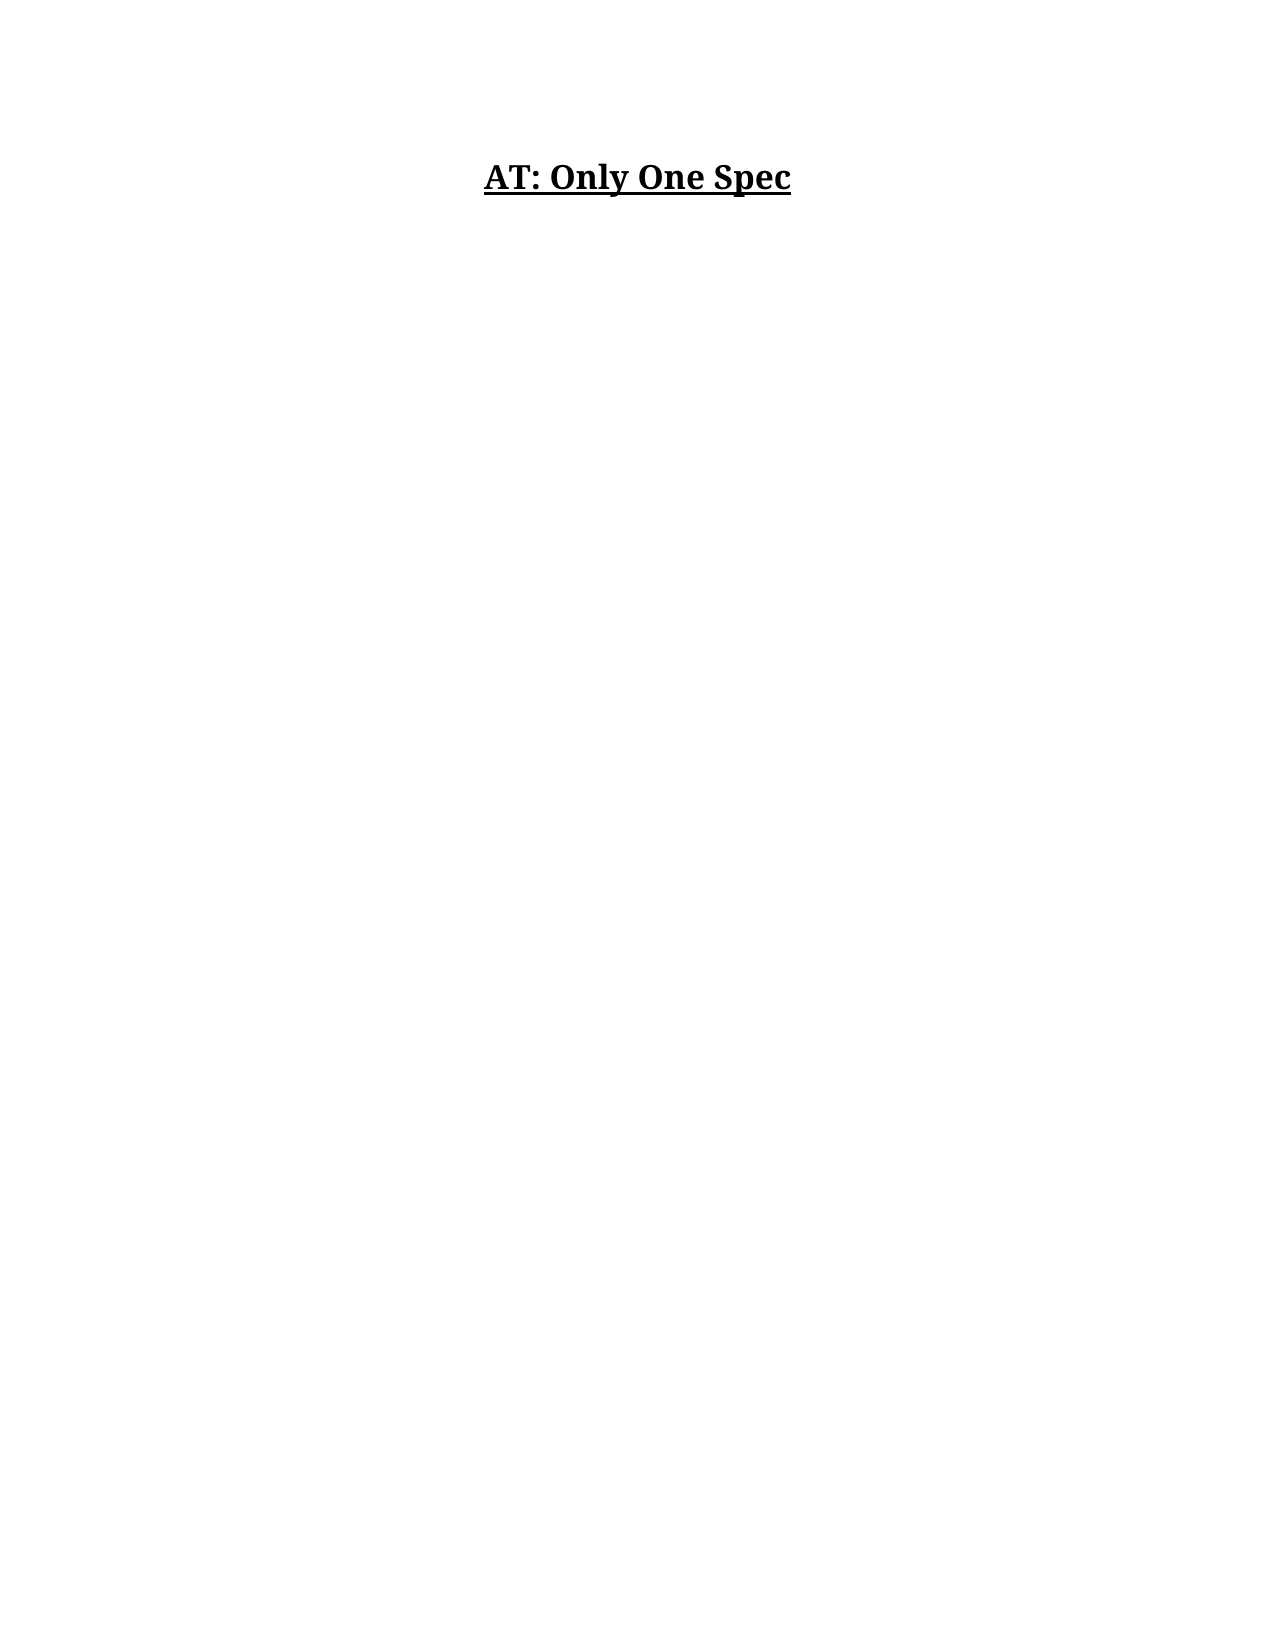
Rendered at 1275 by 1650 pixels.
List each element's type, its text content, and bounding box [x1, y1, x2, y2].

subtitle AT: Only One Spec [187, 154, 1087, 199]
